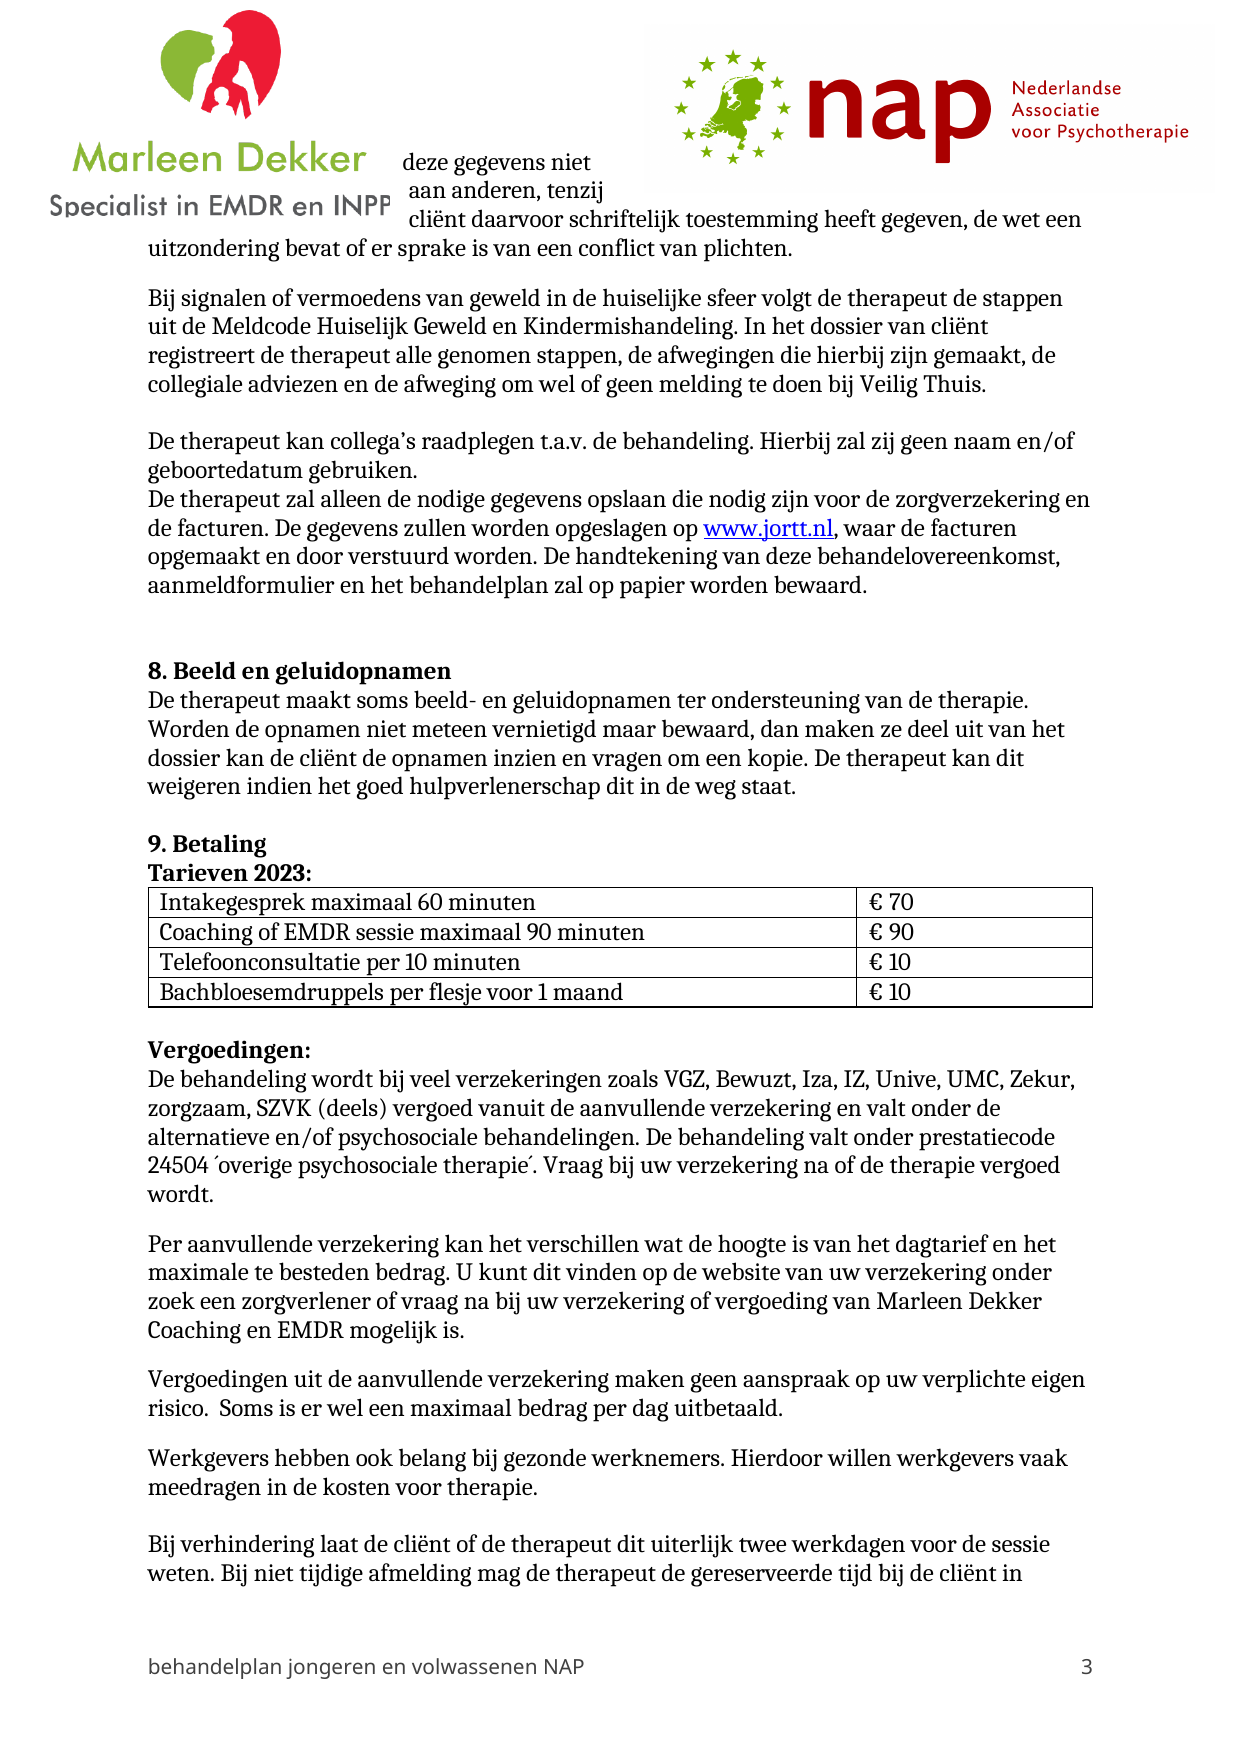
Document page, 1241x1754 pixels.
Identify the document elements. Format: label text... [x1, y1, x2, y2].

table_cell € 90 [857, 918, 1092, 947]
table_cell € 10 [857, 948, 1092, 977]
table_cell Telefoonconsultatie per 10 minuten [149, 948, 856, 977]
picture [643, 24, 1215, 193]
table_cell € 10 [857, 978, 1092, 1006]
text Per aanvullende verzekering kan het verschillen wat de hoogte is van het dagtarief en het maximale te besteden bedrag. U kunt dit vinden op de website van uw verzekering onder zoek een zorgverlener of vraag na bij uw verzekering of vergoeding van Marleen Dekker Coaching en EMDR mogelijk is. [148, 1229, 1093, 1344]
table_cell Coaching of EMDR sessie maximaal 90 minuten [149, 918, 856, 947]
table_cell Bachbloesemdruppels per flesje voor 1 maand [149, 978, 856, 1006]
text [148, 148, 1093, 263]
picture [49, 10, 390, 217]
text Vergoedingen uit de aanvullende verzekering maken geen aanspraak op uw verplichte eigen risico. Soms is er wel een maximaal bedrag per dag uitbetaald. [148, 1365, 1093, 1423]
text Vergoedingen: De behandeling wordt bij veel verzekeringen zoals VGZ, Bewuzt, Iza, IZ, Unive, UMC, Zekur, zorgzaam, SZVK (deels) vergoed vanuit de aanvullende verzekering en valt onder de alternatieve en/of psychosociale behandelingen. De behandeling valt onder prestatiecode 24504 ´overige psychosociale therapie´. Vraag bij uw verzekering na of de therapie vergoed wordt. [148, 1036, 1093, 1209]
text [148, 1444, 1093, 1587]
text Tarieven 2023: [148, 858, 1093, 887]
table_header € 70 [857, 888, 1092, 917]
text Bij signalen of vermoedens van geweld in de huiselijke sfeer volgt de therapeut de stappen uit de Meldcode Huiselijk Geweld en Kindermishandeling. In het dossier van cliënt registreert de therapeut alle genomen stappen, de afwegingen die hierbij zijn gemaakt, de collegiale adviezen en de afweging om wel of geen melding te doen bij Veilig Thuis. De therapeut kan collega’s raadplegen t.a.v. de behandeling. Hierbij zal zij geen naam en/of geboortedatum gebruiken. De therapeut zal alleen de nodige gegevens opslaan die nodig zijn voor de zorgverzekering en de facturen. De gegevens zullen worden opgeslagen op www.jortt.nl, waar de facturen opgemaakt en door verstuurd worden. De handtekening van deze behandelovereenkomst, aanmeldformulier en het behandelplan zal op papier worden bewaard. [148, 283, 1093, 600]
text 8. Beeld en geluidopnamen De therapeut maakt soms beeld- en geluidopnamen ter ondersteuning van de therapie. Worden de opnamen niet meteen vernietigd maar bewaard, dan maken ze deel uit van het dossier kan de cliënt de opnamen inzien en vragen om een kopie. De therapeut kan dit weigeren indien het goed hulpverlenerschap dit in de weg staat. 9. Betaling [148, 657, 1093, 858]
table_header Intakegesprek maximaal 60 minuten [149, 888, 856, 917]
